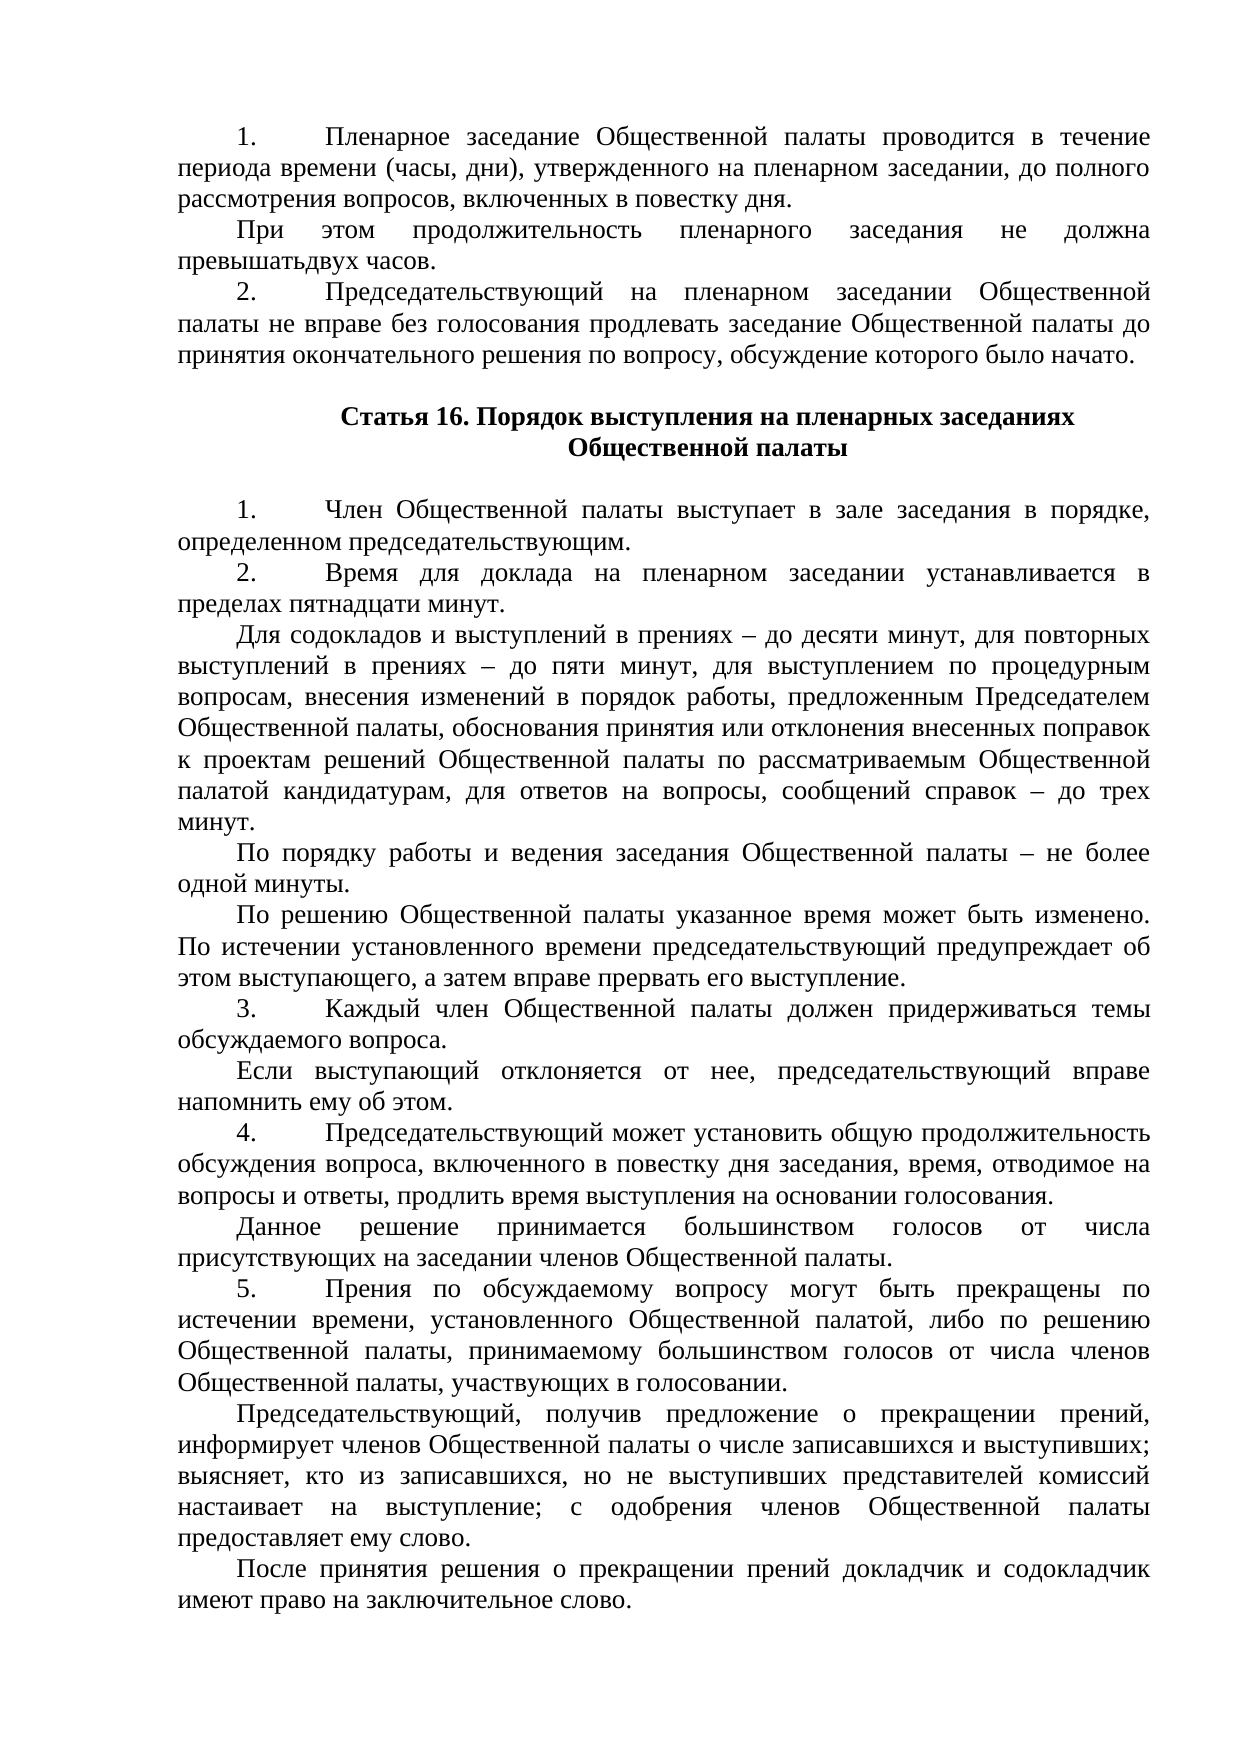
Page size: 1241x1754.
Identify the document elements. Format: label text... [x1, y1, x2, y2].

text По порядку работы и ведения заседания Общественной палаты – не более одной минуты. [177, 836, 1152, 898]
list Каждый член Общественной палаты должен придерживаться темы обсуждаемого вопроса. [177, 992, 1152, 1054]
text Статья 16. Порядок выступления на пленарных заседаниях Общественной палаты [266, 400, 1149, 462]
text При этом продолжительность пленарного заседания не должна превышатьдвух часов. [177, 213, 1152, 276]
text По решению Общественной палаты указанное время может быть изменено. По истечении установленного времени председательствующий предупреждает об этом выступающего, а затем вправе прервать его выступление. [177, 898, 1152, 992]
list Председательствующий может установить общую продолжительность обсуждения вопроса, включенного в повестку дня заседания, время, отводимое на вопросы и ответы, продлить время выступления на основании голосования. [177, 1116, 1152, 1210]
list Прения по обсуждаемому вопросу могут быть прекращены по истечении времени, установленного Общественной палатой, либо по решению Общественной палаты, принимаемому большинством голосов от числа членов Общественной палаты, участвующих в голосовании. [177, 1272, 1152, 1397]
list Время для доклада на пленарном заседании устанавливается в пределах пятнадцати минут. [177, 556, 1152, 618]
text Председательствующий, получив предложение о прекращении прений, информирует членов Общественной палаты о числе записавшихся и выступивших; выясняет, кто из записавшихся, но не выступивших представителей комиссий настаивает на выступление; с одобрения членов Общественной палаты предоставляет ему слово. [177, 1397, 1152, 1552]
text Для содокладов и выступлений в прениях – до десяти минут, для повторных выступлений в прениях – до пяти минут, для выступлением по процедурным вопросам, внесения изменений в порядок работы, предложенным Председателем Общественной палаты, обоснования принятия или отклонения внесенных поправок к проектам решений Общественной палаты по рассматриваемым Общественной палатой кандидатурам, для ответов на вопросы, сообщений справок – до трех минут. [177, 618, 1152, 836]
list Пленарное заседание Общественной палаты проводится в течение периода времени (часы, дни), утвержденного на пленарном заседании, до полного рассмотрения вопросов, включенных в повестку дня. [177, 120, 1152, 213]
text После принятия решения о прекращении прений докладчик и содокладчик имеют право на заключительное слово. [177, 1552, 1152, 1615]
list Член Общественной палаты выступает в зале заседания в порядке, определенном председательствующим. [177, 493, 1152, 556]
text Данное решение принимается большинством голосов от числа присутствующих на заседании членов Общественной палаты. [177, 1210, 1152, 1272]
list Председательствующий на пленарном заседании Общественной палаты не вправе без голосования продлевать заседание Общественной палаты до принятия окончательного решения по вопросу, обсуждение которого было начато. [177, 276, 1152, 369]
text Если выступающий отклоняется от нее, председательствующий вправе напомнить ему об этом. [177, 1054, 1152, 1116]
